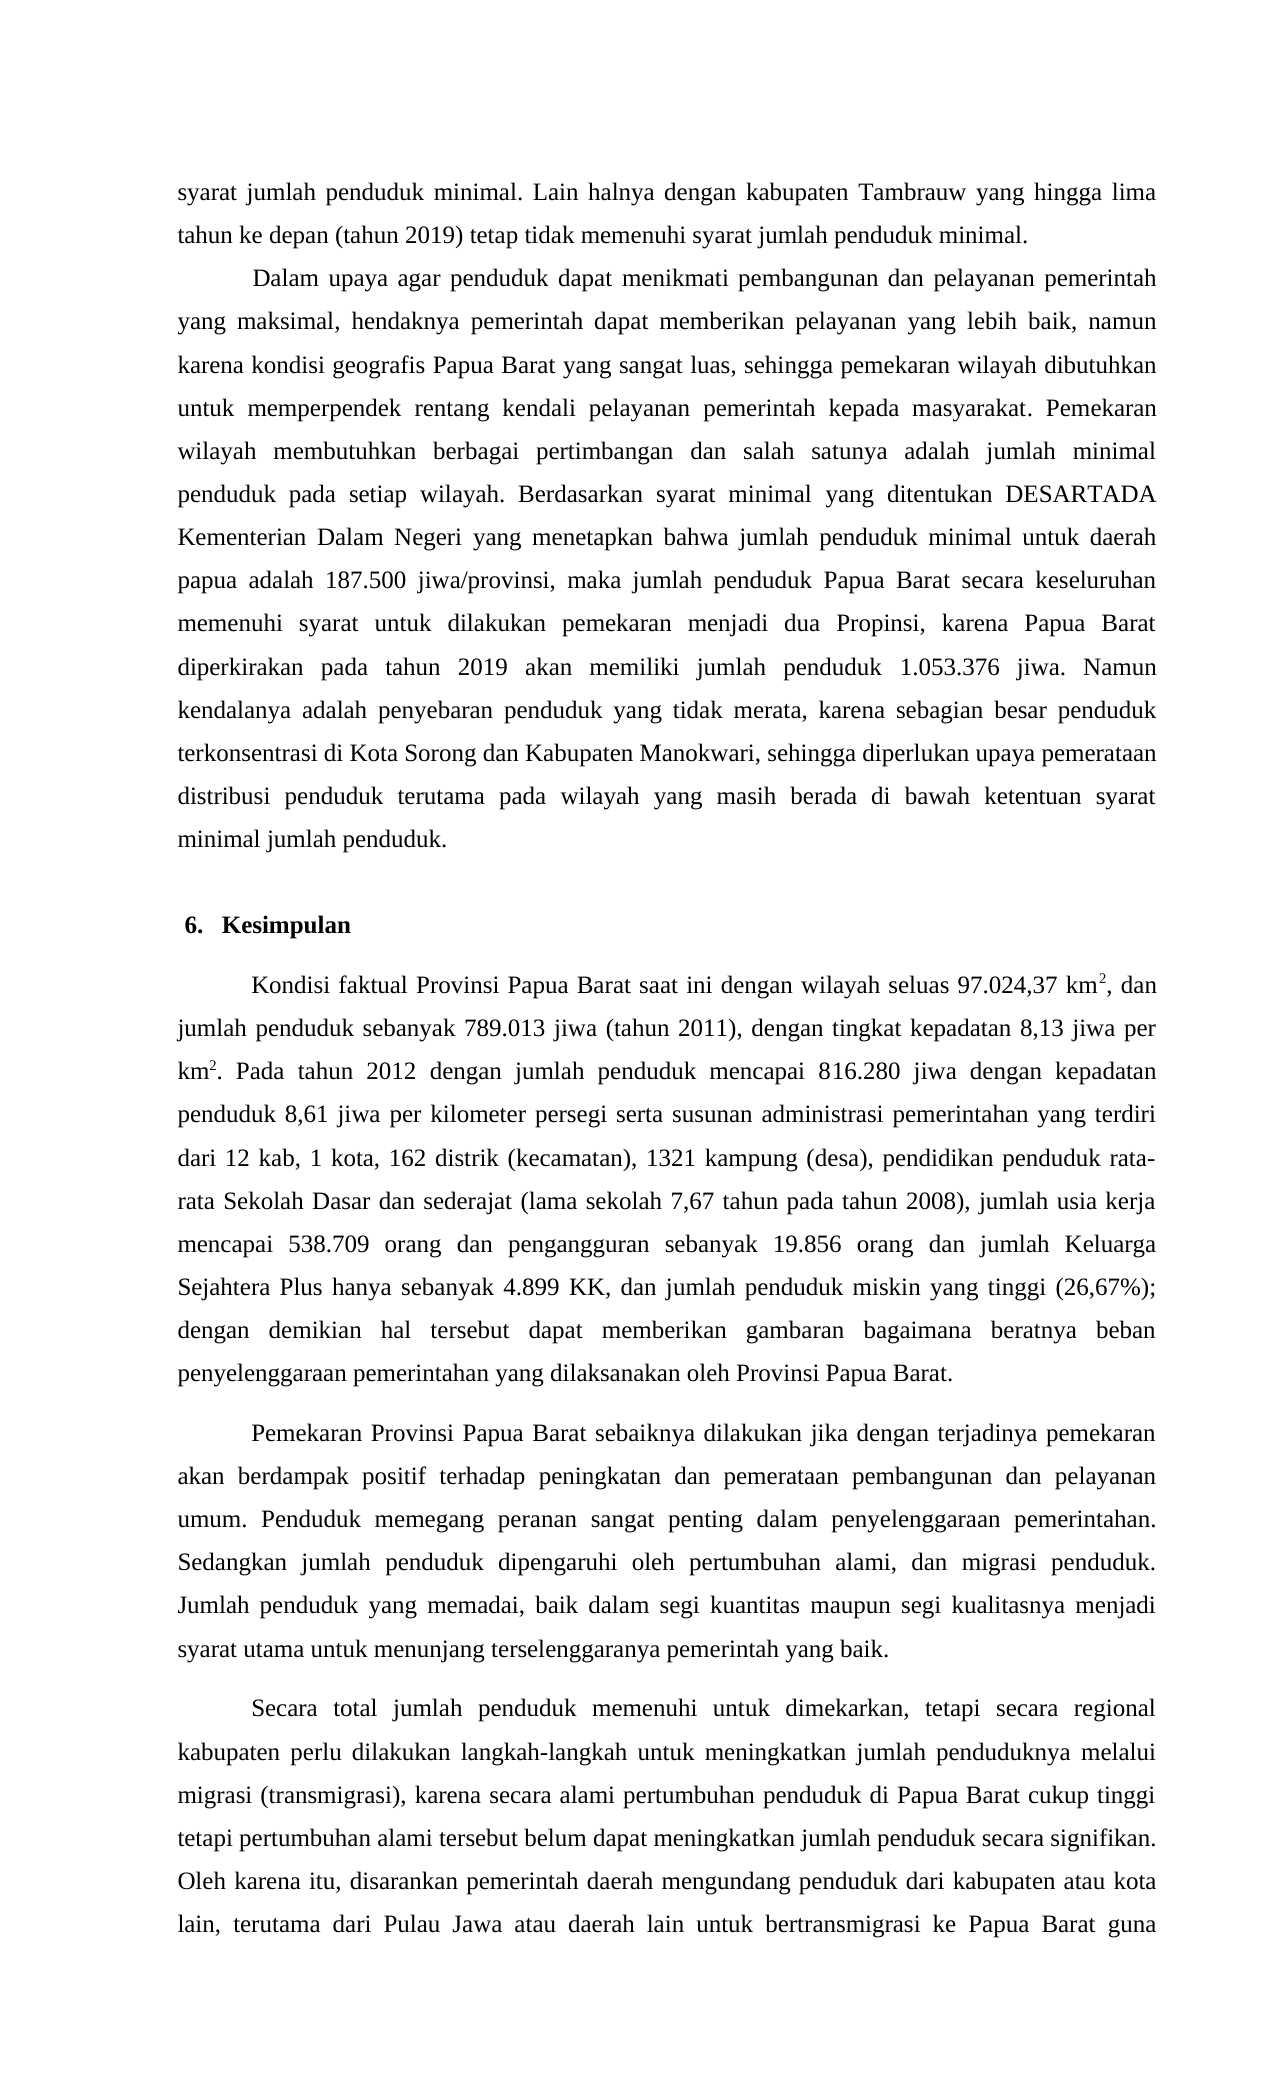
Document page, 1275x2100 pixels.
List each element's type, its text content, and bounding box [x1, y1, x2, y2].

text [177, 1693, 1157, 1938]
text Kondisi faktual Provinsi Papua Barat saat ini dengan wilayah seluas 97.024,37 km2, dan jumlah penduduk sebanyak 789.013 jiwa (tahun 2011), dengan tingkat kepadatan 8,13 jiwa per km2. Pada tahun 2012 dengan jumlah penduduk mencapai 816.280 jiwa dengan kepadatan penduduk 8,61 jiwa per kilometer persegi serta susunan administrasi pemerintahan yang terdiri dari 12 kab, 1 kota, 162 distrik (kecamatan), 1321 kampung (desa), pendidikan penduduk rata-rata Sekolah Dasar dan sederajat (lama sekolah 7,67 tahun pada tahun 2008), jumlah usia kerja mencapai 538.709 orang dan pengangguran sebanyak 19.856 orang dan jumlah Keluarga Sejahtera Plus hanya sebanyak 4.899 KK, dan jumlah penduduk miskin yang tinggi (26,67%); dengan demikian hal tersebut dapat memberikan gambaran bagaimana beratnya beban penyelenggaraan pemerintahan yang dilaksanakan oleh Provinsi Papua Barat. [177, 970, 1157, 1387]
list Dalam upaya agar penduduk dapat menikmati pembangunan dan pelayanan pemerintah yang maksimal, hendaknya pemerintah dapat memberikan pelayanan yang lebih baik, namun karena kondisi geografis Papua Barat yang sangat luas, sehingga pemekaran wilayah dibutuhkan untuk memperpendek rentang kendali pelayanan pemerintah kepada masyarakat. Pemekaran wilayah membutuhkan berbagai pertimbangan dan salah satunya adalah jumlah minimal penduduk pada setiap wilayah. Berdasarkan syarat minimal yang ditentukan DESARTADA Kementerian Dalam Negeri yang menetapkan bahwa jumlah penduduk minimal untuk daerah papua adalah 187.500 jiwa/provinsi, maka jumlah penduduk Papua Barat secara keseluruhan memenuhi syarat untuk dilakukan pemekaran menjadi dua Propinsi, karena Papua Barat diperkirakan pada tahun 2019 akan memiliki jumlah penduduk 1.053.376 jiwa. Namun kendalanya adalah penyebaran penduduk yang tidak merata, karena sebagian besar penduduk terkonsentrasi di Kota Sorong dan Kabupaten Manokwari, sehingga diperlukan upaya pemerataan distribusi penduduk terutama pada wilayah yang masih berada di bawah ketentuan syarat minimal jumlah penduduk. [177, 263, 1157, 853]
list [177, 177, 1157, 249]
list Kesimpulan [184, 910, 1157, 939]
text Pemekaran Provinsi Papua Barat sebaiknya dilakukan jika dengan terjadinya pemekaran akan berdampak positif terhadap peningkatan dan pemerataan pembangunan dan pelayanan umum. Penduduk memegang peranan sangat penting dalam penyelenggaraan pemerintahan. Sedangkan jumlah penduduk dipengaruhi oleh pertumbuhan alami, dan migrasi penduduk. Jumlah penduduk yang memadai, baik dalam segi kuantitas maupun segi kualitasnya menjadi syarat utama untuk menunjang terselenggaranya pemerintah yang baik. [177, 1418, 1157, 1662]
